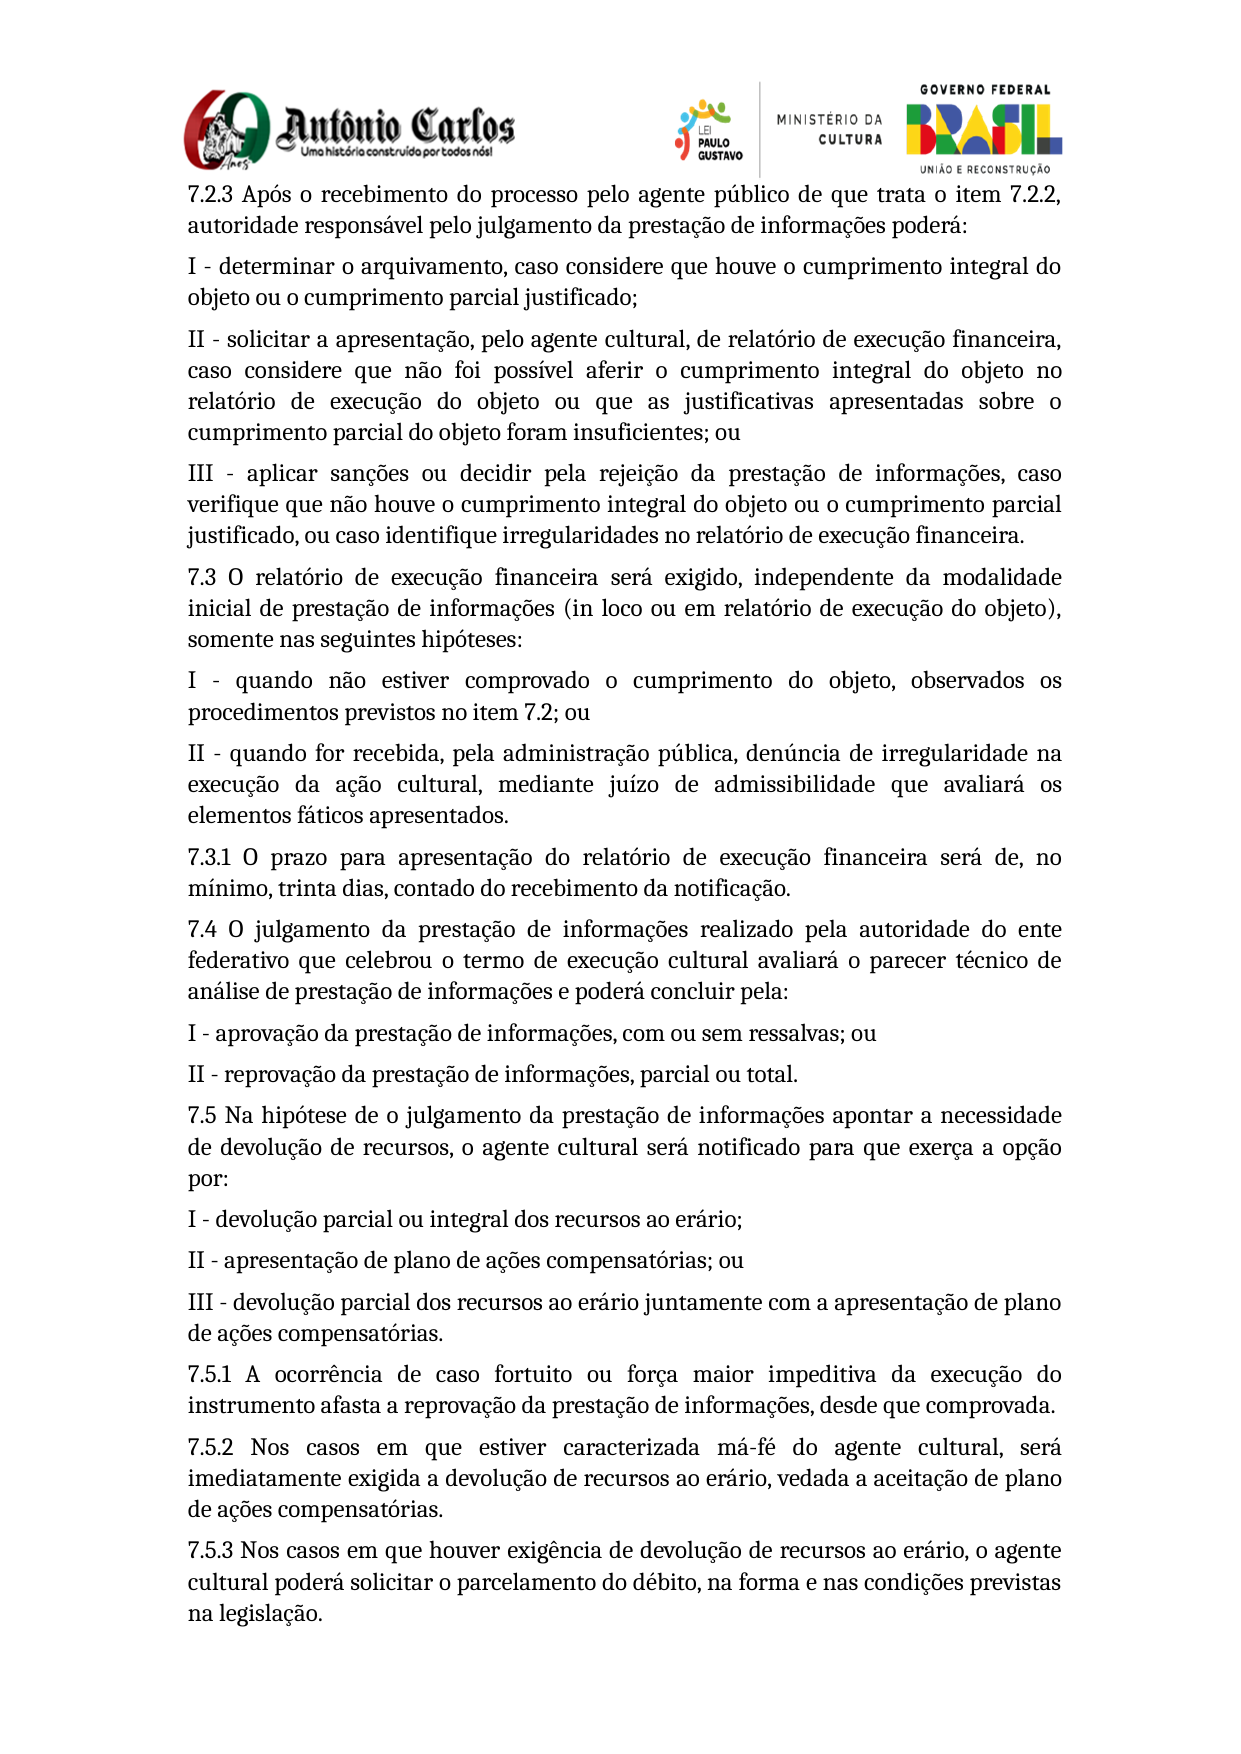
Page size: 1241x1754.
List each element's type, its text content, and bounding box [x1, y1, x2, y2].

picture [674, 81, 1063, 180]
text I - determinar o arquivamento, caso considere que houve o cumprimento integral do objeto ou o cumprimento parcial justificado; [188, 252, 1063, 312]
text 7.3 O relatório de execução financeira será exigido, independente da modalidade inicial de prestação de informações (in loco ou em relatório de execução do objeto), somente nas seguintes hipóteses: [188, 563, 1063, 654]
text II - quando for recebida, pela administração pública, denúncia de irregularidade na execução da ação cultural, mediante juízo de admissibilidade que avaliará os elementos fáticos apresentados. [188, 739, 1063, 830]
text I - devolução parcial ou integral dos recursos ao erário; [188, 1205, 1063, 1234]
text II - reprovação da prestação de informações, parcial ou total. [188, 1060, 1063, 1089]
text 7.5.2 Nos casos em que estiver caracterizada má-fé do agente cultural, será imediatamente exigida a devolução de recursos ao erário, vedada a aceitação de plano de ações compensatórias. [188, 1433, 1063, 1524]
text I - quando não estiver comprovado o cumprimento do objeto, observados os procedimentos previstos no item 7.2; ou [188, 666, 1063, 726]
text III - devolução parcial dos recursos ao erário juntamente com a apresentação de plano de ações compensatórias. [188, 1288, 1063, 1348]
text III - aplicar sanções ou decidir pela rejeição da prestação de informações, caso verifique que não houve o cumprimento integral do objeto ou o cumprimento parcial justificado, ou caso identifique irregularidades no relatório de execução financeira. [188, 459, 1063, 550]
text 7.5.1 A ocorrência de caso fortuito ou força maior impeditiva da execução do instrumento afasta a reprovação da prestação de informações, desde que comprovada. [188, 1360, 1063, 1420]
text 7.3.1 O prazo para apresentação do relatório de execução financeira será de, no mínimo, trinta dias, contado do recebimento da notificação. [188, 842, 1063, 902]
text 7.5 Na hipótese de o julgamento da prestação de informações apontar a necessidade de devolução de recursos, o agente cultural será notificado para que exerça a opção por: [188, 1101, 1063, 1192]
text 7.5.3 Nos casos em que houver exigência de devolução de recursos ao erário, o agente cultural poderá solicitar o parcelamento do débito, na forma e nas condições previstas na legislação. [188, 1536, 1063, 1627]
picture [177, 73, 541, 180]
text II - solicitar a apresentação, pelo agente cultural, de relatório de execução financeira, caso considere que não foi possível aferir o cumprimento integral do objeto no relatório de execução do objeto ou que as justificativas apresentadas sobre o cumprimento parcial do objeto foram insuficientes; ou [188, 325, 1063, 447]
text II - apresentação de plano de ações compensatórias; ou [188, 1246, 1063, 1275]
text 7.4 O julgamento da prestação de informações realizado pela autoridade do ente federativo que celebrou o termo de execução cultural avaliará o parecer técnico de análise de prestação de informações e poderá concluir pela: [188, 915, 1063, 1006]
text 7.2.3 Após o recebimento do processo pelo agente público de que trata o item 7.2.2, autoridade responsável pelo julgamento da prestação de informações poderá: [188, 180, 1063, 239]
text I - aprovação da prestação de informações, com ou sem ressalvas; ou [188, 1018, 1063, 1047]
